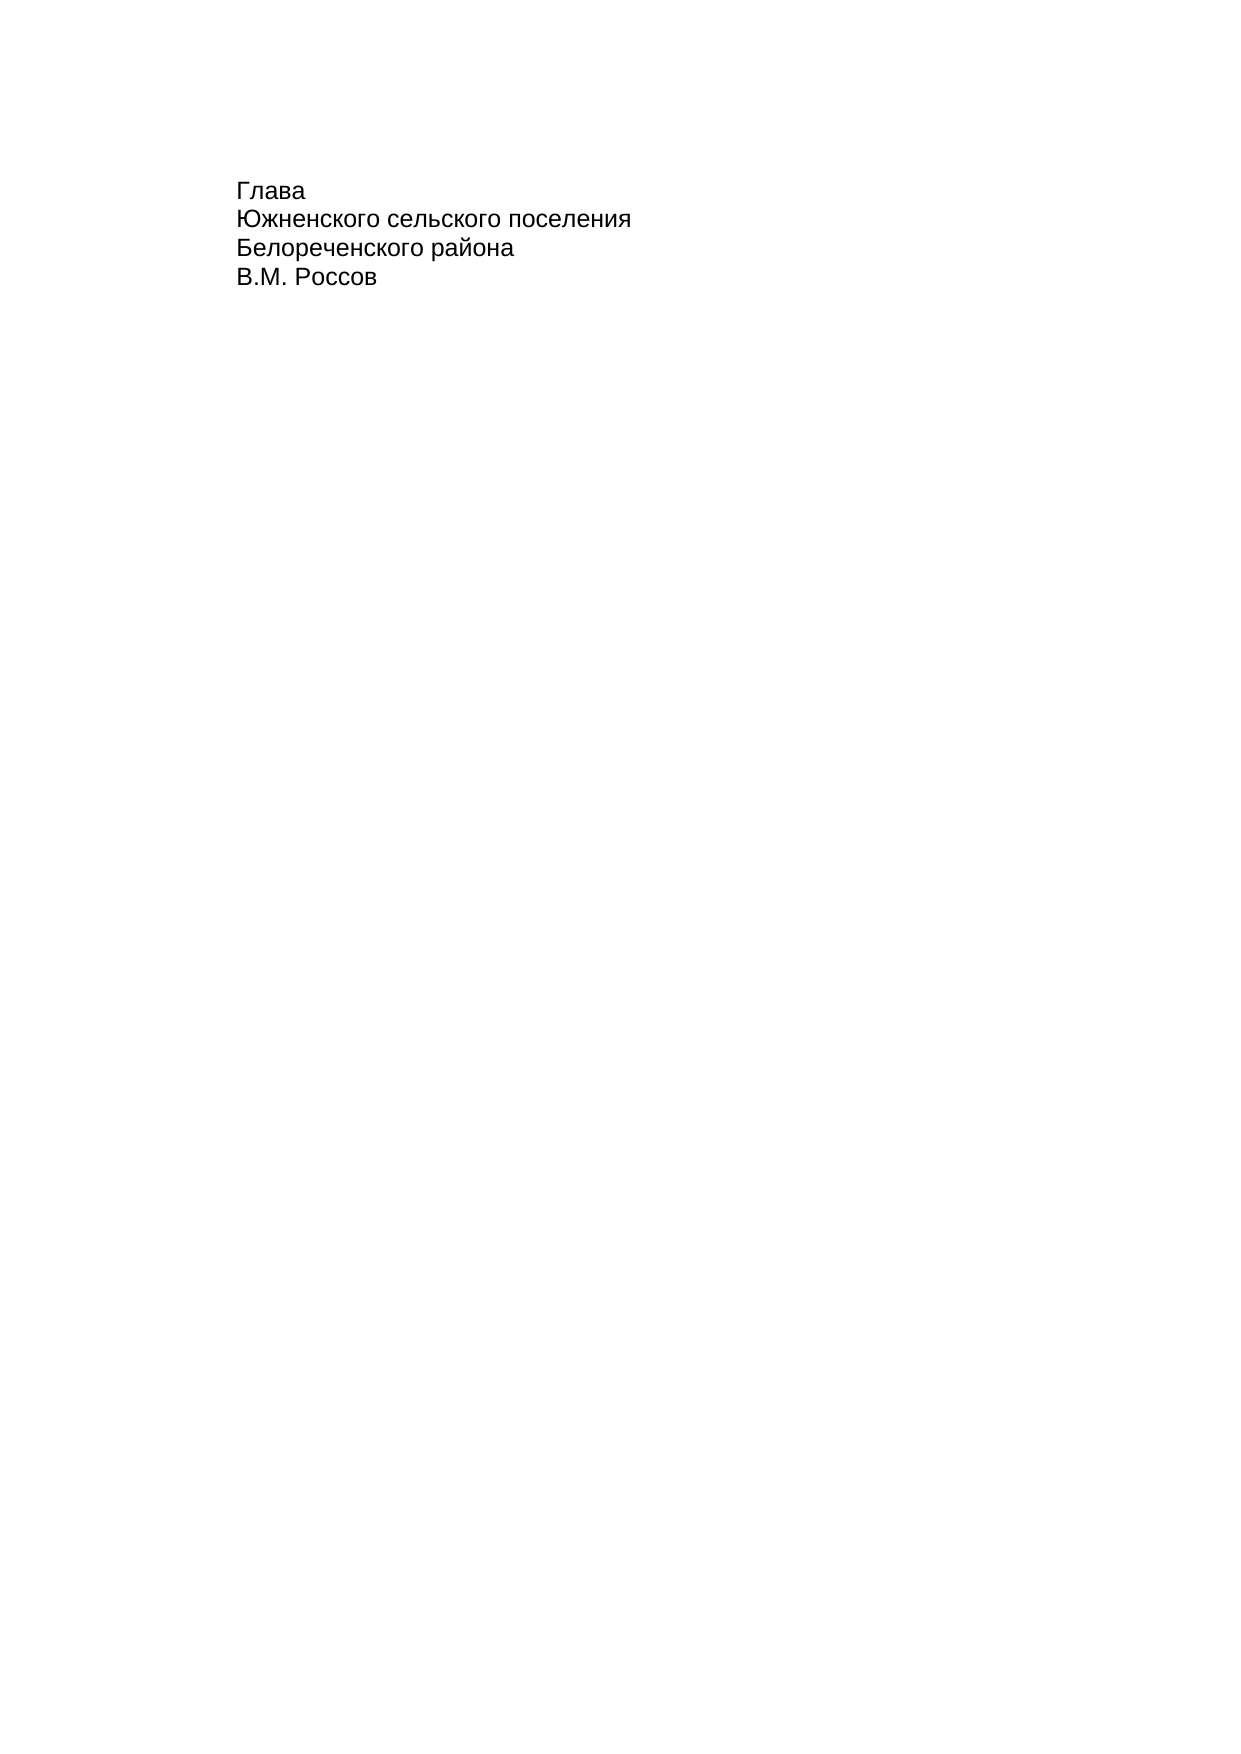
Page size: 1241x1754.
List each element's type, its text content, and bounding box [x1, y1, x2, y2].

text Белореченского района [177, 233, 1181, 262]
text Глава [177, 176, 1181, 204]
text Южненского сельского поселения [177, 204, 1181, 233]
text В.М. Россов [177, 262, 1181, 291]
